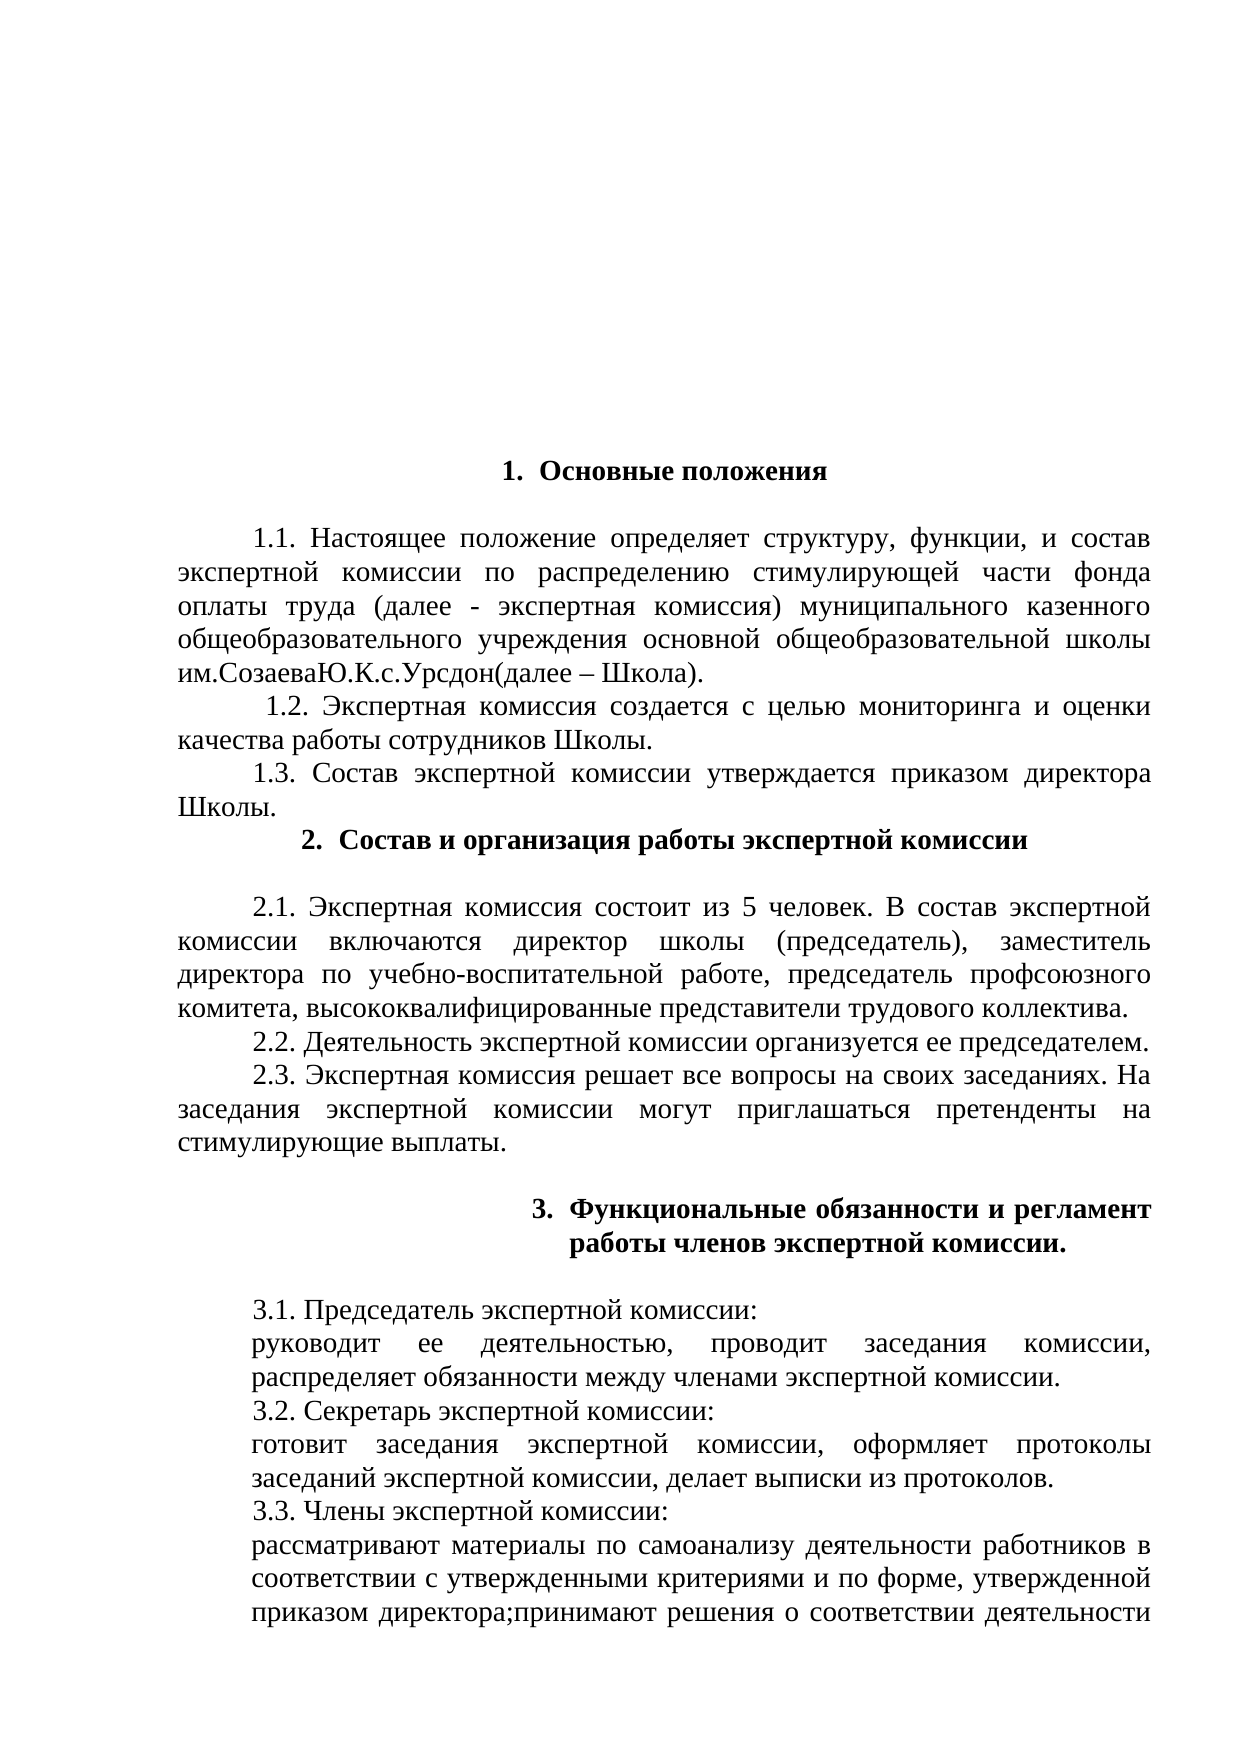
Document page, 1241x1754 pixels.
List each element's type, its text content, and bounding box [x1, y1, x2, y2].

text 1.2. Экспертная комиссия создается с целью мониторинга и оценки качества работы сотрудников Школы. [177, 688, 1152, 755]
text 1.1. Настоящее положение определяет структуру, функции, и состав экспертной комиссии по распределению стимулирующей части фонда оплаты труда (далее - экспертная комиссия) муниципального казенного общеобразовательного учреждения основной общеобразовательной школы им.СозаеваЮ.К.с.Урсдон(далее – Школа). [177, 521, 1152, 688]
text 3.3. Члены экспертной комиссии: [177, 1493, 1152, 1527]
text 2.3. Экспертная комиссия решает все вопросы на своих заседаниях. На заседания экспертной комиссии могут приглашаться претенденты на стимулирующие выплаты. [177, 1057, 1152, 1158]
text 3.2. Секретарь экспертной комиссии: [177, 1393, 1152, 1426]
text руководит ее деятельностью, проводит заседания комиссии, распределяет обязанности между членами экспертной комиссии. [251, 1326, 1152, 1393]
text 2.2. Деятельность экспертной комиссии организуется ее председателем. [177, 1024, 1152, 1057]
text 2.1. Экспертная комиссия состоит из 5 человек. В состав экспертной комиссии включаются директор школы (председатель), заместитель директора по учебно-воспитательной работе, председатель профсоюзного комитета, высококвалифицированные представители трудового коллектива. [177, 889, 1152, 1024]
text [251, 1527, 1152, 1627]
text готовит заседания экспертной комиссии, оформляет протоколы заседаний экспертной комиссии, делает выписки из протоколов. [251, 1426, 1152, 1493]
text 1.3. Состав экспертной комиссии утверждается приказом директора Школы. [177, 755, 1152, 822]
text 3.1. Председатель экспертной комиссии: [177, 1292, 1152, 1326]
list Основные положения [177, 453, 1152, 487]
list Функциональные обязанности и регламент работы членов экспертной комиссии. [532, 1191, 1152, 1258]
list Состав и организация работы экспертной комиссии [177, 822, 1152, 856]
